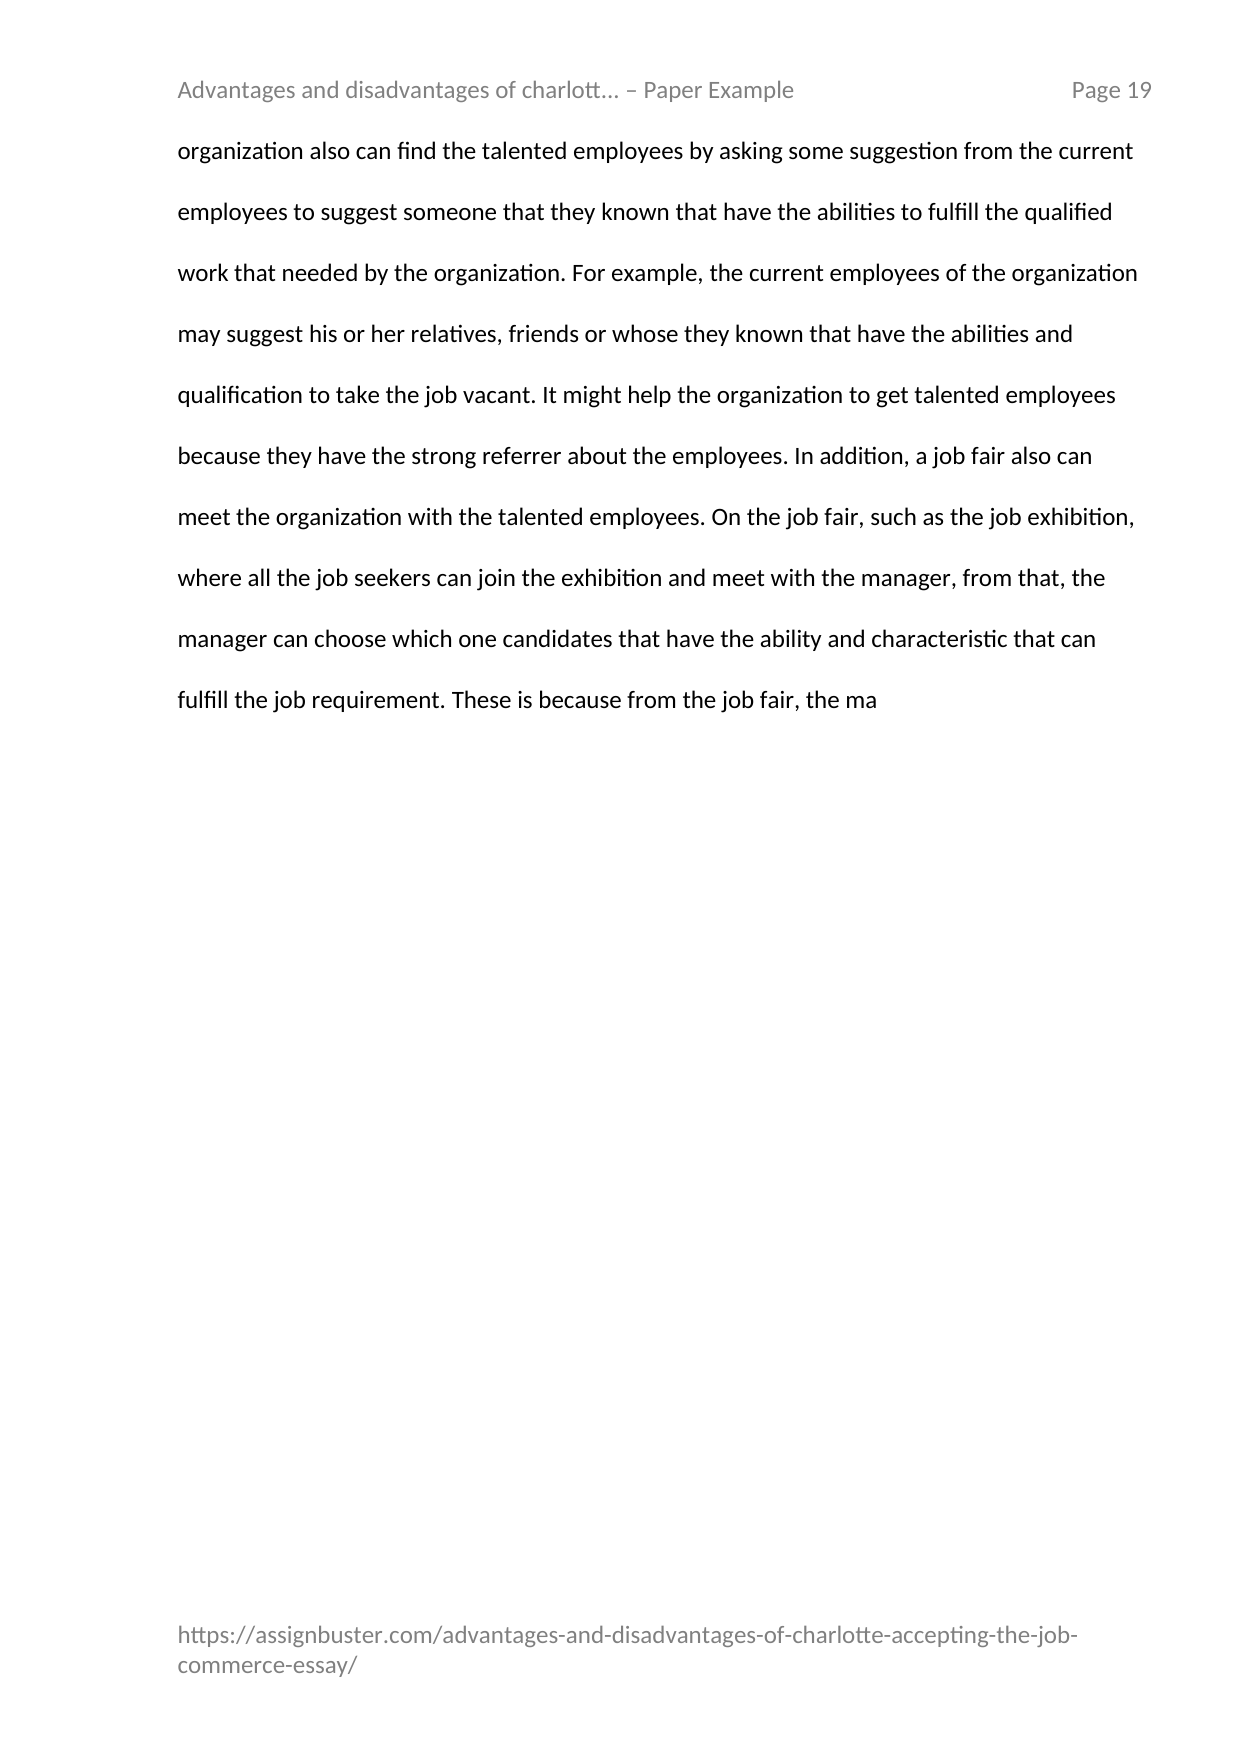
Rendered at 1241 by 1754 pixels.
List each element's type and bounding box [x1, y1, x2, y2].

text [177, 135, 1152, 715]
